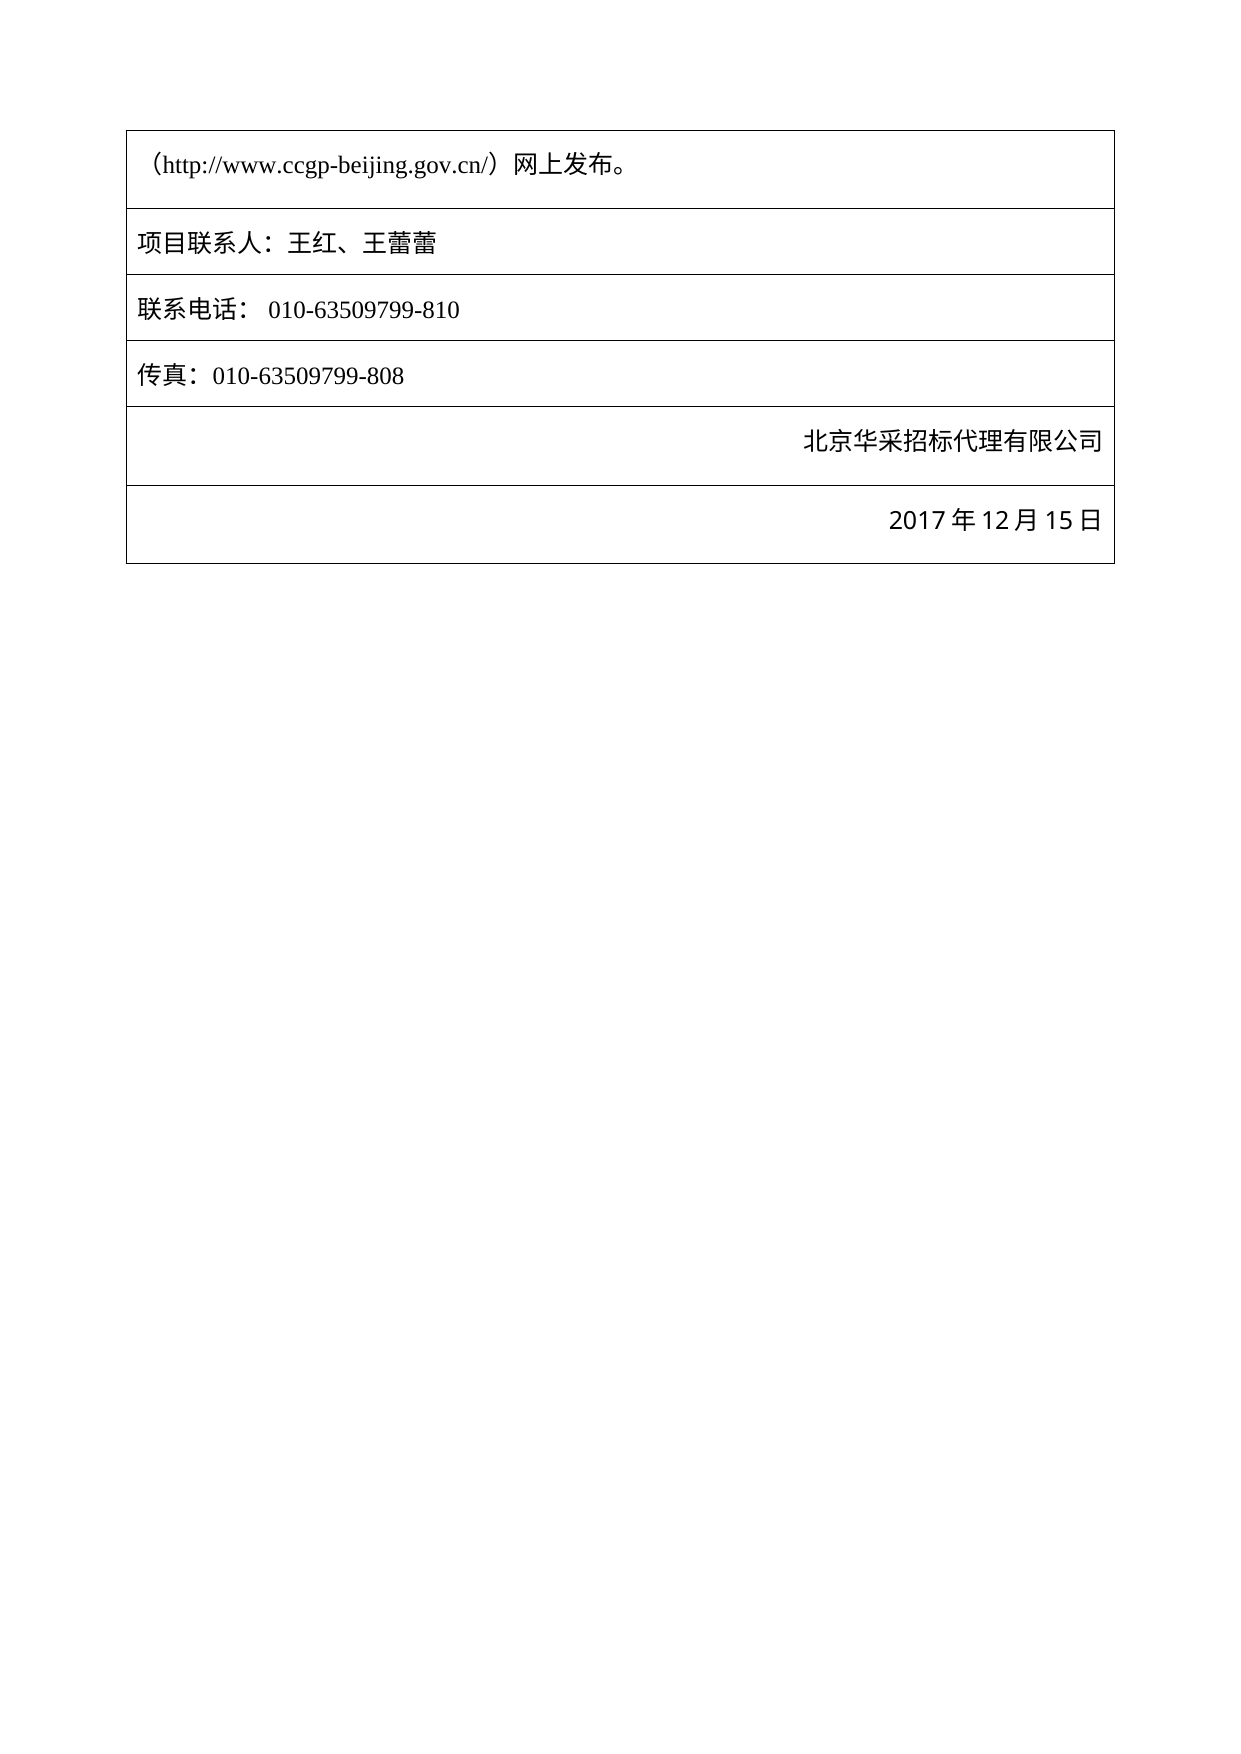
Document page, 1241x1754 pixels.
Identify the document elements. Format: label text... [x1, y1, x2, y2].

table_cell 项目联系人：王红、王蕾蕾 [127, 209, 1114, 274]
table_cell 联系电话： 010-63509799-810 [127, 275, 1114, 340]
table_cell 2017年12月15日 [127, 486, 1114, 563]
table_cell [127, 131, 1114, 208]
table_cell 传真：010-63509799-808 [127, 341, 1114, 406]
table_cell 北京华采招标代理有限公司 [127, 407, 1114, 485]
